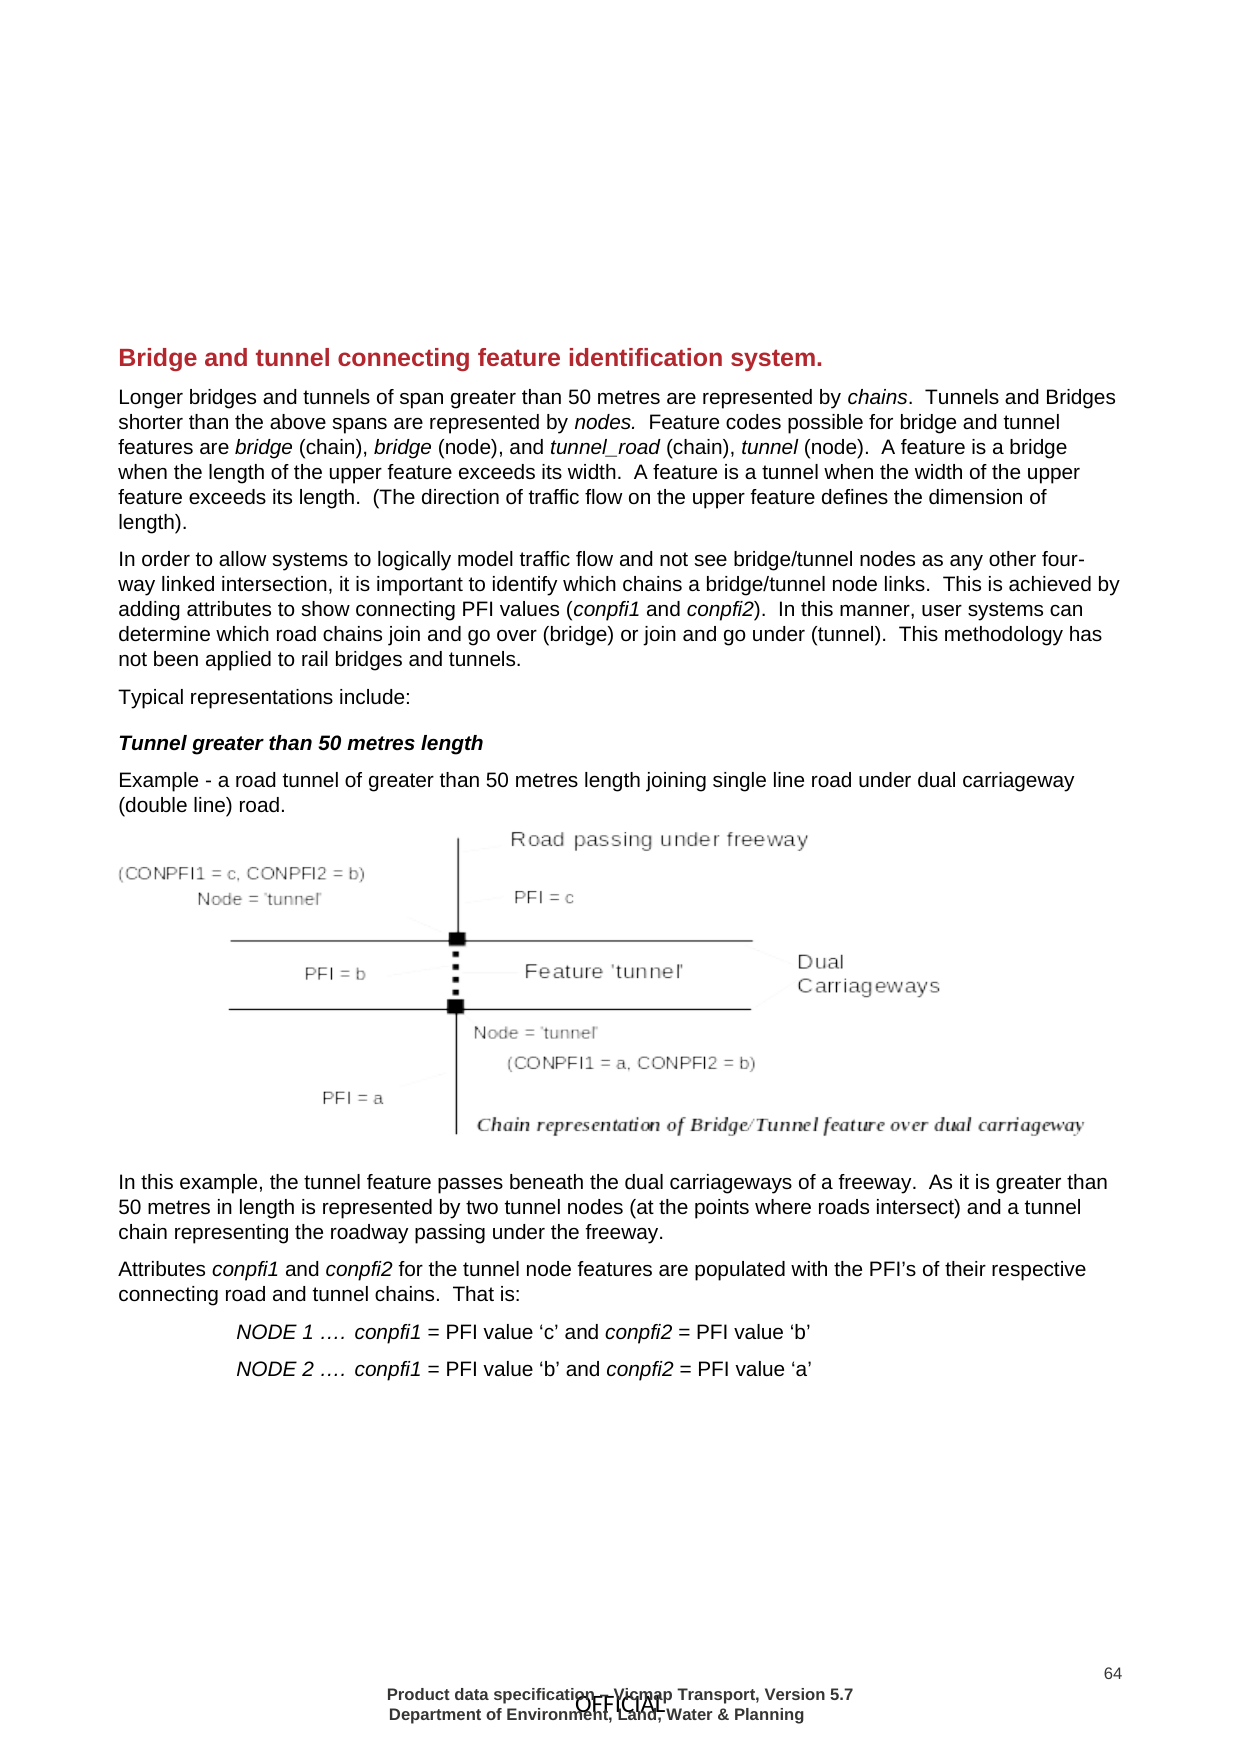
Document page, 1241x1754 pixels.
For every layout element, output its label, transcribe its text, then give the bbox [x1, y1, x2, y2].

text Longer bridges and tunnels of span greater than 50 metres are represented by chains. Tunnels and Bridges shorter than the above spans are represented by nodes. Feature codes possible for bridge and tunnel features are bridge (chain), bridge (node), and tunnel_road (chain), tunnel (node). A feature is a bridge when the length of the upper feature exceeds its width. A feature is a tunnel when the width of the upper feature exceeds its length. (The direction of traffic flow on the upper feature defines the dimension of length). [118, 383, 1122, 533]
text NODE 1 …. conpfi1 = PFI value ‘c’ and conpfi2 = PFI value ‘b’ [236, 1319, 1122, 1344]
text Example - a road tunnel of greater than 50 metres length joining single line road under dual carriageway (double line) road. [118, 767, 1122, 817]
subtitle Bridge and tunnel connecting feature identification system. [118, 346, 1122, 371]
text Attributes conpfi1 and conpfi2 for the tunnel node features are populated with the PFI’s of their respective connecting road and tunnel chains. That is: [118, 1256, 1122, 1306]
text NODE 2 …. conpfi1 = PFI value ‘b’ and conpfi2 = PFI value ‘a’ [236, 1356, 1122, 1381]
subtitle Tunnel greater than 50 metres length [118, 729, 1122, 754]
text Typical representations include: [118, 683, 1122, 708]
text In order to allow systems to logically model traffic flow and not see bridge/tunnel nodes as any other four-way linked intersection, it is important to identify which chains a bridge/tunnel node links. This is achieved by adding attributes to show connecting PFI values (conpfi1 and conpfi2). In this manner, user systems can determine which road chains join and go over (bridge) or join and go under (tunnel). This methodology has not been applied to rail bridges and tunnels. [118, 546, 1122, 671]
text In this example, the tunnel feature passes beneath the dual carriageways of a freeway. As it is greater than 50 metres in length is represented by two tunnel nodes (at the points where roads intersect) and a tunnel chain representing the roadway passing under the freeway. [118, 1169, 1122, 1244]
